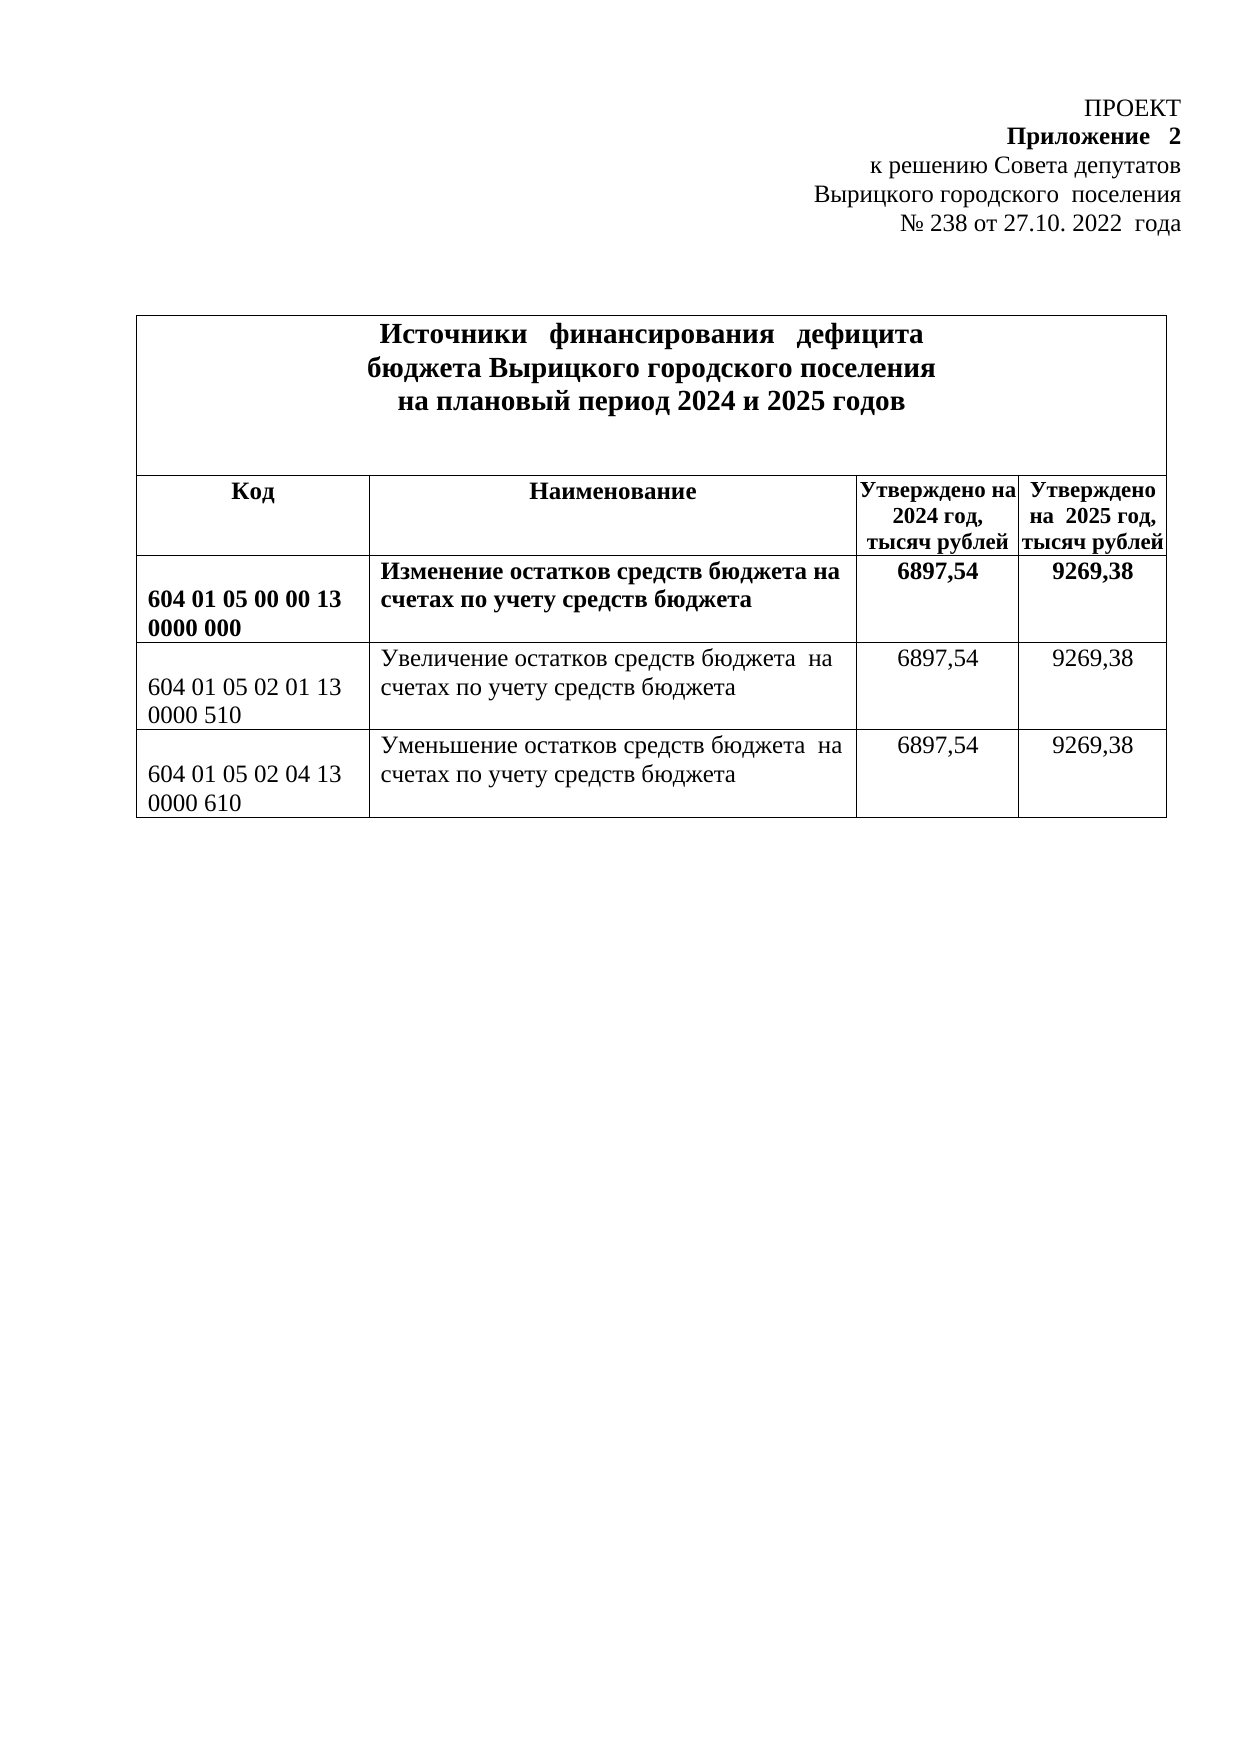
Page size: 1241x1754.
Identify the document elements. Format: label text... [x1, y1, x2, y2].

text ПРОЕКТ [148, 93, 1181, 121]
text Приложение 2 [148, 121, 1181, 150]
table_cell Изменение остатков средств бюджета на счетах по учету средств бюджета [370, 556, 856, 642]
table_cell 604 01 05 02 01 13 0000 510 [137, 643, 369, 729]
text к решению Совета депутатов [148, 150, 1181, 179]
table_cell 6897,54 [857, 556, 1018, 642]
table_cell Уменьшение остатков средств бюджета на счетах по учету средств бюджета [370, 730, 856, 817]
table_cell 9269,38 [1019, 556, 1166, 642]
table_cell Увеличение остатков средств бюджета на счетах по учету средств бюджета [370, 643, 856, 729]
table_cell 604 01 05 02 04 13 0000 610 [137, 730, 369, 817]
table_cell Утверждено на 2024 год, тысяч рублей [857, 476, 1018, 555]
table_cell Код [137, 476, 369, 555]
table_cell 6897,54 [857, 730, 1018, 817]
table_cell Утверждено на 2025 год, тысяч рублей [1019, 476, 1166, 555]
table_cell 9269,38 [1019, 643, 1166, 729]
text № 238 от 27.10. 2022 года [148, 208, 1181, 236]
text Вырицкого городского поселения [148, 179, 1181, 208]
table_cell Наименование [370, 476, 856, 555]
table_cell 9269,38 [1019, 730, 1166, 817]
table_cell 604 01 05 00 00 13 0000 000 [137, 556, 369, 642]
table_cell 6897,54 [857, 643, 1018, 729]
table_header Источники финансирования дефицита бюджета Вырицкого городского поселения на плановый период 2024 и 2025 годов [137, 316, 1166, 475]
